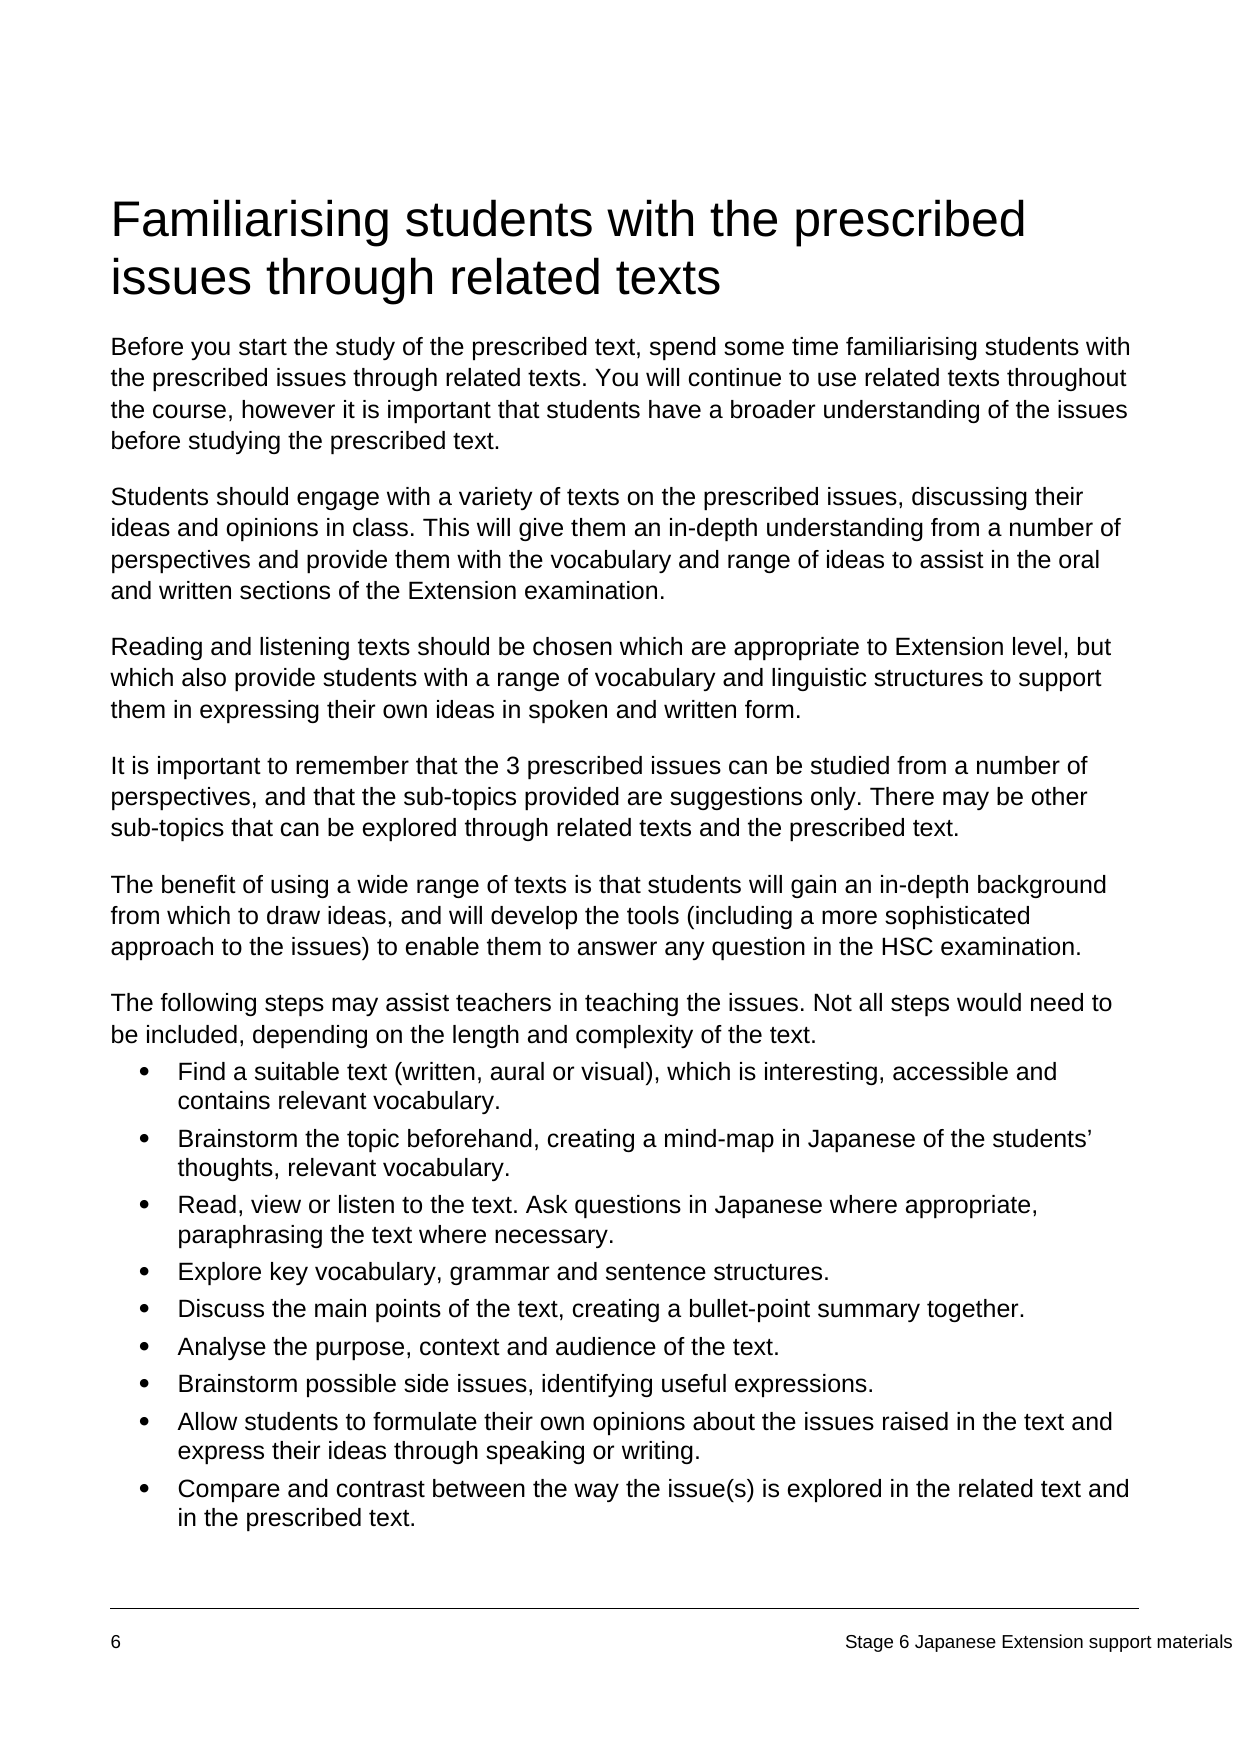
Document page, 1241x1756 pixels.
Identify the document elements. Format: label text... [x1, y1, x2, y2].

list Explore key vocabulary, grammar and sentence structures. [140, 1257, 1138, 1286]
list Read, view or listen to the text. Ask questions in Japanese where appropriate, paraphrasing the text where necessary. [140, 1190, 1138, 1248]
text Reading and listening texts should be chosen which are appropriate to Extension level, but which also provide students with a range of vocabulary and linguistic structures to support them in expressing their own ideas in spoken and written form. [110, 629, 1138, 723]
text Students should engage with a variety of texts on the prescribed issues, discussing their ideas and opinions in class. This will give them an in-depth understanding from a number of perspectives and provide them with the vocabulary and range of ideas to assist in the oral and written sections of the Extension examination. [110, 479, 1138, 604]
list Analyse the purpose, context and audience of the text. [140, 1332, 1138, 1361]
list Brainstorm the topic beforehand, creating a mind-map in Japanese of the students’ thoughts, relevant vocabulary. [140, 1123, 1138, 1182]
list Compare and contrast between the way the issue(s) is explored in the related text and in the prescribed text. [140, 1473, 1138, 1532]
text The benefit of using a wide range of texts is that students will gain an in-depth background from which to draw ideas, and will develop the tools (including a more sophisticated approach to the issues) to enable them to answer any question in the HSC examination. [110, 867, 1138, 961]
list Brainstorm possible side issues, identifying useful expressions. [140, 1369, 1138, 1398]
text The following steps may assist teachers in teaching the issues. Not all steps would need to be included, depending on the length and complexity of the text. [110, 986, 1138, 1048]
list Find a suitable text (written, aural or visual), which is interesting, accessible and contains relevant vocabulary. [140, 1057, 1138, 1115]
list Allow students to formulate their own opinions about the issues raised in the text and express their ideas through speaking or writing. [140, 1407, 1138, 1465]
text Before you start the study of the prescribed text, spend some time familiarising students with the prescribed issues through related texts. You will continue to use related texts throughout the course, however it is important that students have a broader understanding of the issues before studying the prescribed text. [110, 329, 1138, 454]
subtitle Familiarising students with the prescribed issues through related texts [110, 189, 1138, 304]
list Discuss the main points of the text, creating a bullet-point summary together. [140, 1294, 1138, 1323]
text It is important to remember that the 3 prescribed issues can be studied from a number of perspectives, and that the sub-topics provided are suggestions only. There may be other sub-topics that can be explored through related texts and the prescribed text. [110, 748, 1138, 842]
